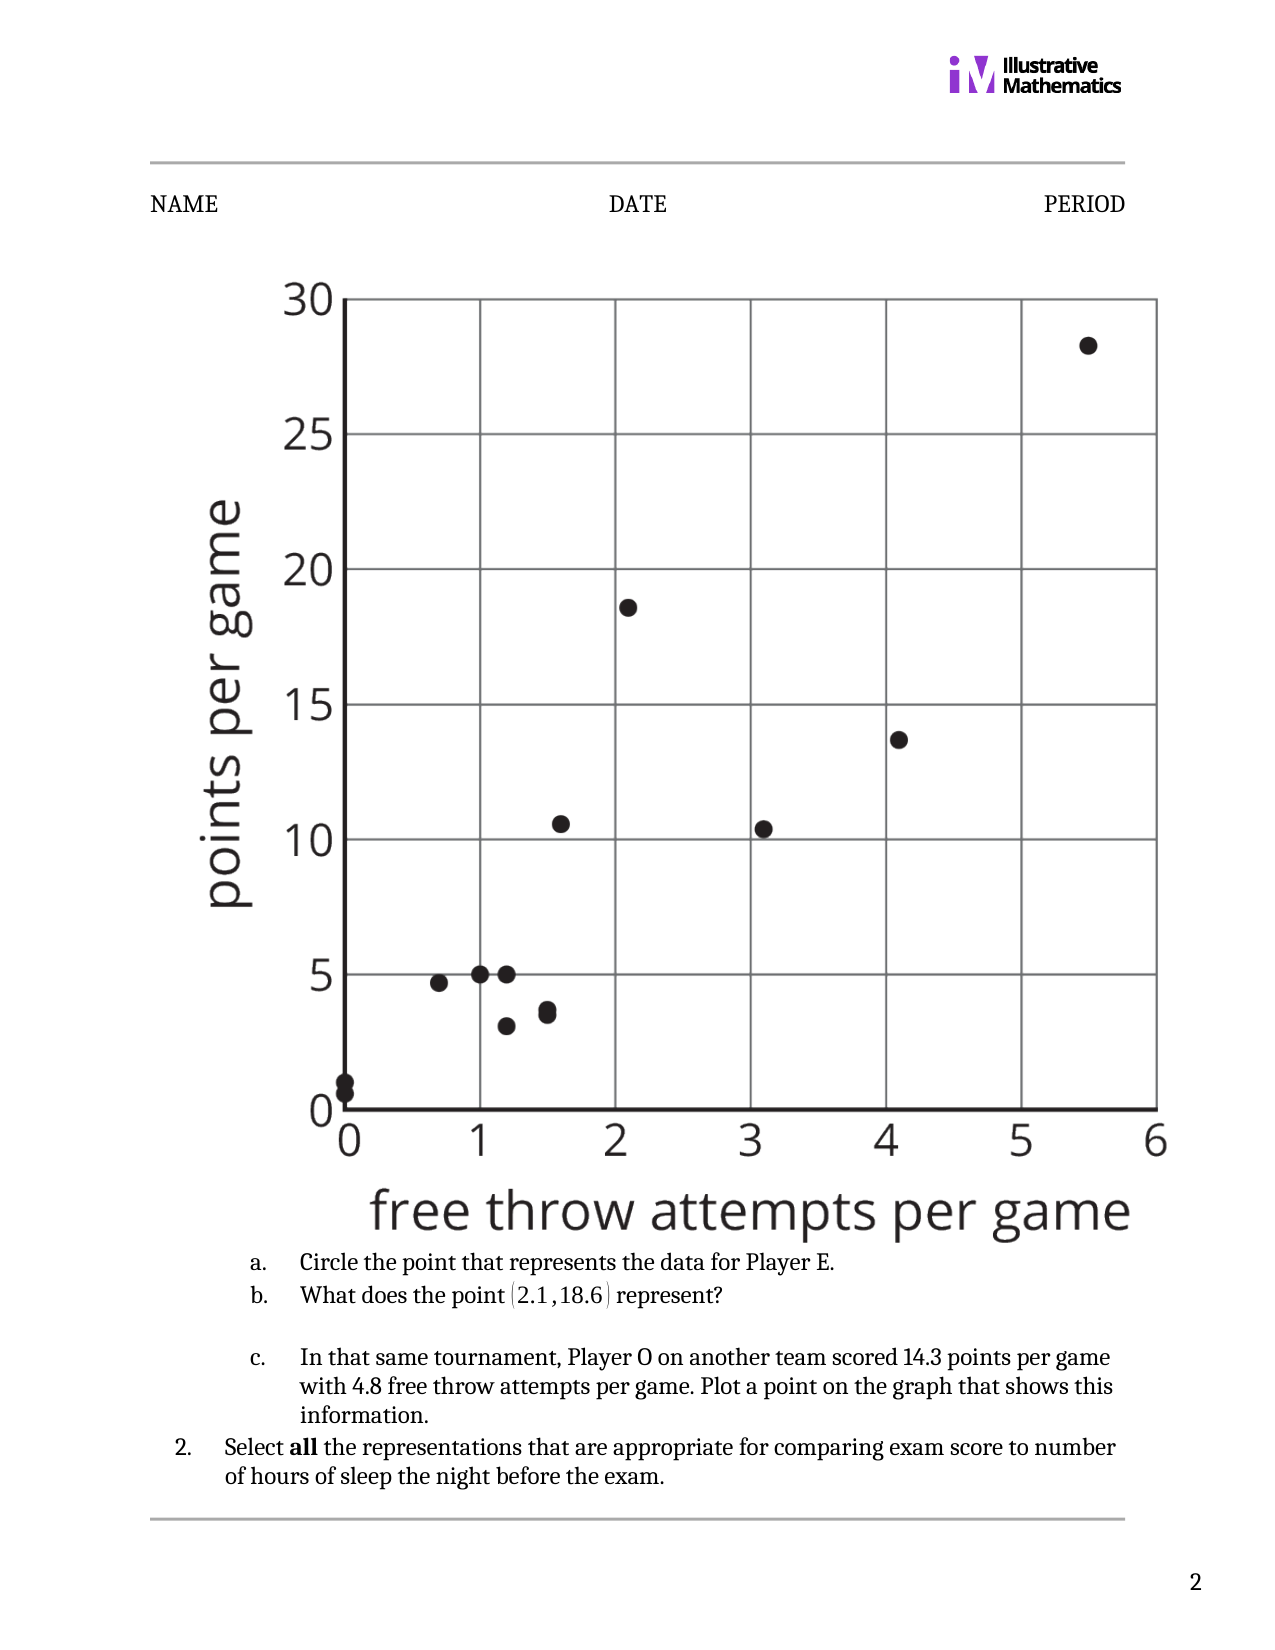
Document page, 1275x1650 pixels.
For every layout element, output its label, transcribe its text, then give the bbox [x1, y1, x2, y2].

list Select all the representations that are appropriate for comparing exam score to number of hours of sleep the night before the exam. [175, 1433, 1125, 1491]
list Circle the point that represents the data for Player E. [250, 1247, 1125, 1276]
list What does the point represent? [250, 1280, 1125, 1339]
list In that same tournament, Player O on another team scored 14.3 points per game with 4.8 free throw attempts per game. Plot a point on the graph that shows this information. [250, 1343, 1125, 1429]
picture [193, 276, 1169, 1244]
picture [949, 55, 1121, 93]
